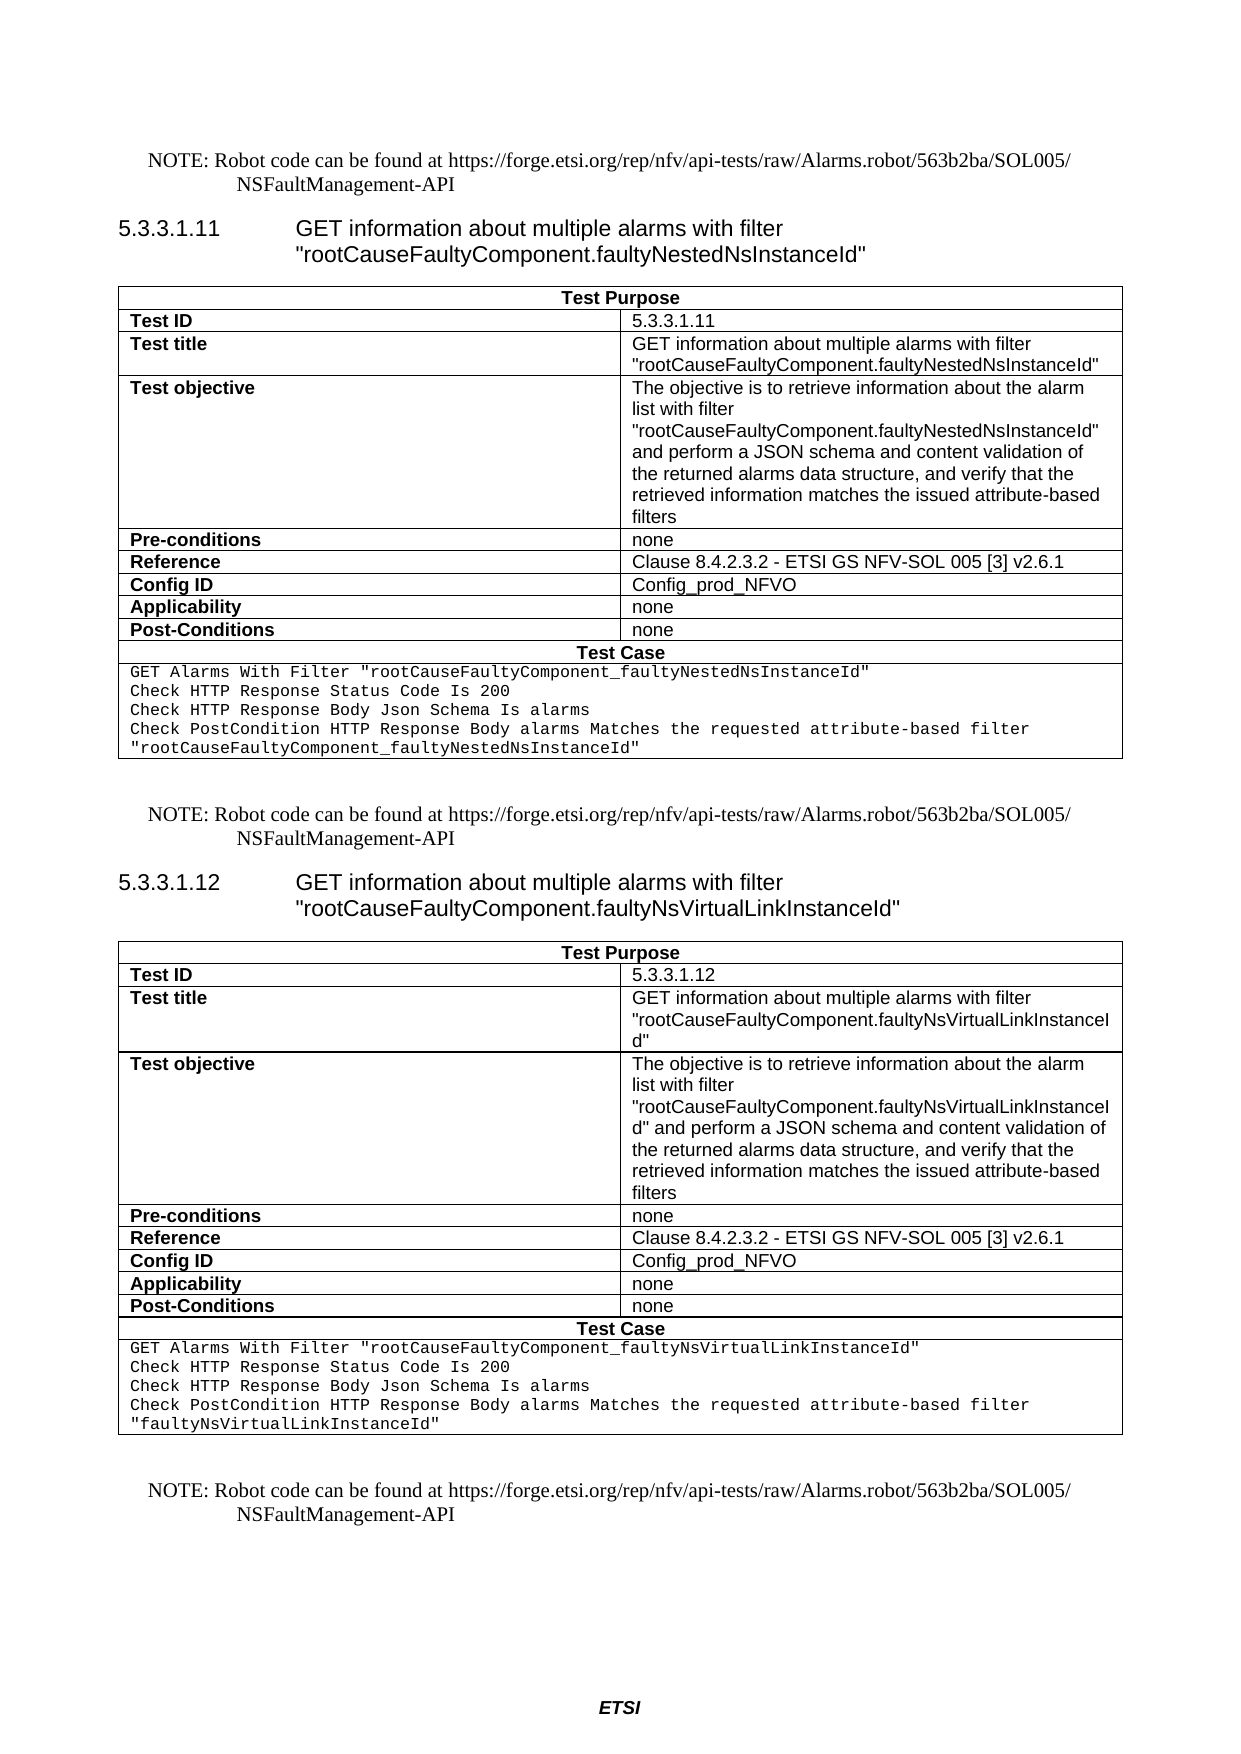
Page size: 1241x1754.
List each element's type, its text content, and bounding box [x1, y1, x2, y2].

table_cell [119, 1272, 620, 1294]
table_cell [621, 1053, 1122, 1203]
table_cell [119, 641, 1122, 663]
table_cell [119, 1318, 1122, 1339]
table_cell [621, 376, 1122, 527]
text NOTE: Robot code can be found at https://forge.etsi.org/rep/nfv/api-tests/raw/Alarms.robot/563b2ba/SOL005/NSFaultManagement-API [148, 1478, 1122, 1526]
text NOTE: Robot code can be found at https://forge.etsi.org/rep/nfv/api-tests/raw/Alarms.robot/563b2ba/SOL005/NSFaultManagement-API [148, 802, 1122, 850]
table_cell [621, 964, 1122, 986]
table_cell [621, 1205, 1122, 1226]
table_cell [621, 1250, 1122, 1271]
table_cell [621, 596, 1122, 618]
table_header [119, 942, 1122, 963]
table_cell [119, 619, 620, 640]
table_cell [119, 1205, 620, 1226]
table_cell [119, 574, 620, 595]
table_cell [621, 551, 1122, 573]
subtitle 5.3.3.1.11 GET information about multiple alarms with filter "rootCauseFaultyComponent.faultyNestedNsInstanceId" [118, 214, 1122, 267]
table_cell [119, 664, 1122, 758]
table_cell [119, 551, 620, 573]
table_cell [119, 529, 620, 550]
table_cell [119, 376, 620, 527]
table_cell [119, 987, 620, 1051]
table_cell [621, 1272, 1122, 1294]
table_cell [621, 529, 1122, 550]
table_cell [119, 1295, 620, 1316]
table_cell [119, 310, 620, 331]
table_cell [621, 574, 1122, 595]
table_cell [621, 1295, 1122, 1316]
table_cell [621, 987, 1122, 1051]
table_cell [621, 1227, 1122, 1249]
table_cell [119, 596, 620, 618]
text NOTE: Robot code can be found at https://forge.etsi.org/rep/nfv/api-tests/raw/Alarms.robot/563b2ba/SOL005/NSFaultManagement-API [148, 148, 1122, 196]
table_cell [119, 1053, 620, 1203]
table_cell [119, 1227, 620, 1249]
subtitle 5.3.3.1.12 GET information about multiple alarms with filter "rootCauseFaultyComponent.faultyNsVirtualLinkInstanceId" [118, 869, 1122, 922]
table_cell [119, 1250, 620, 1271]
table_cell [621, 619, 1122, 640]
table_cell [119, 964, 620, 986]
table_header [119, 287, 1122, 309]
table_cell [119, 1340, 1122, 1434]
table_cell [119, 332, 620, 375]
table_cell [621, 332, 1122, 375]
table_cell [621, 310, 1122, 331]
